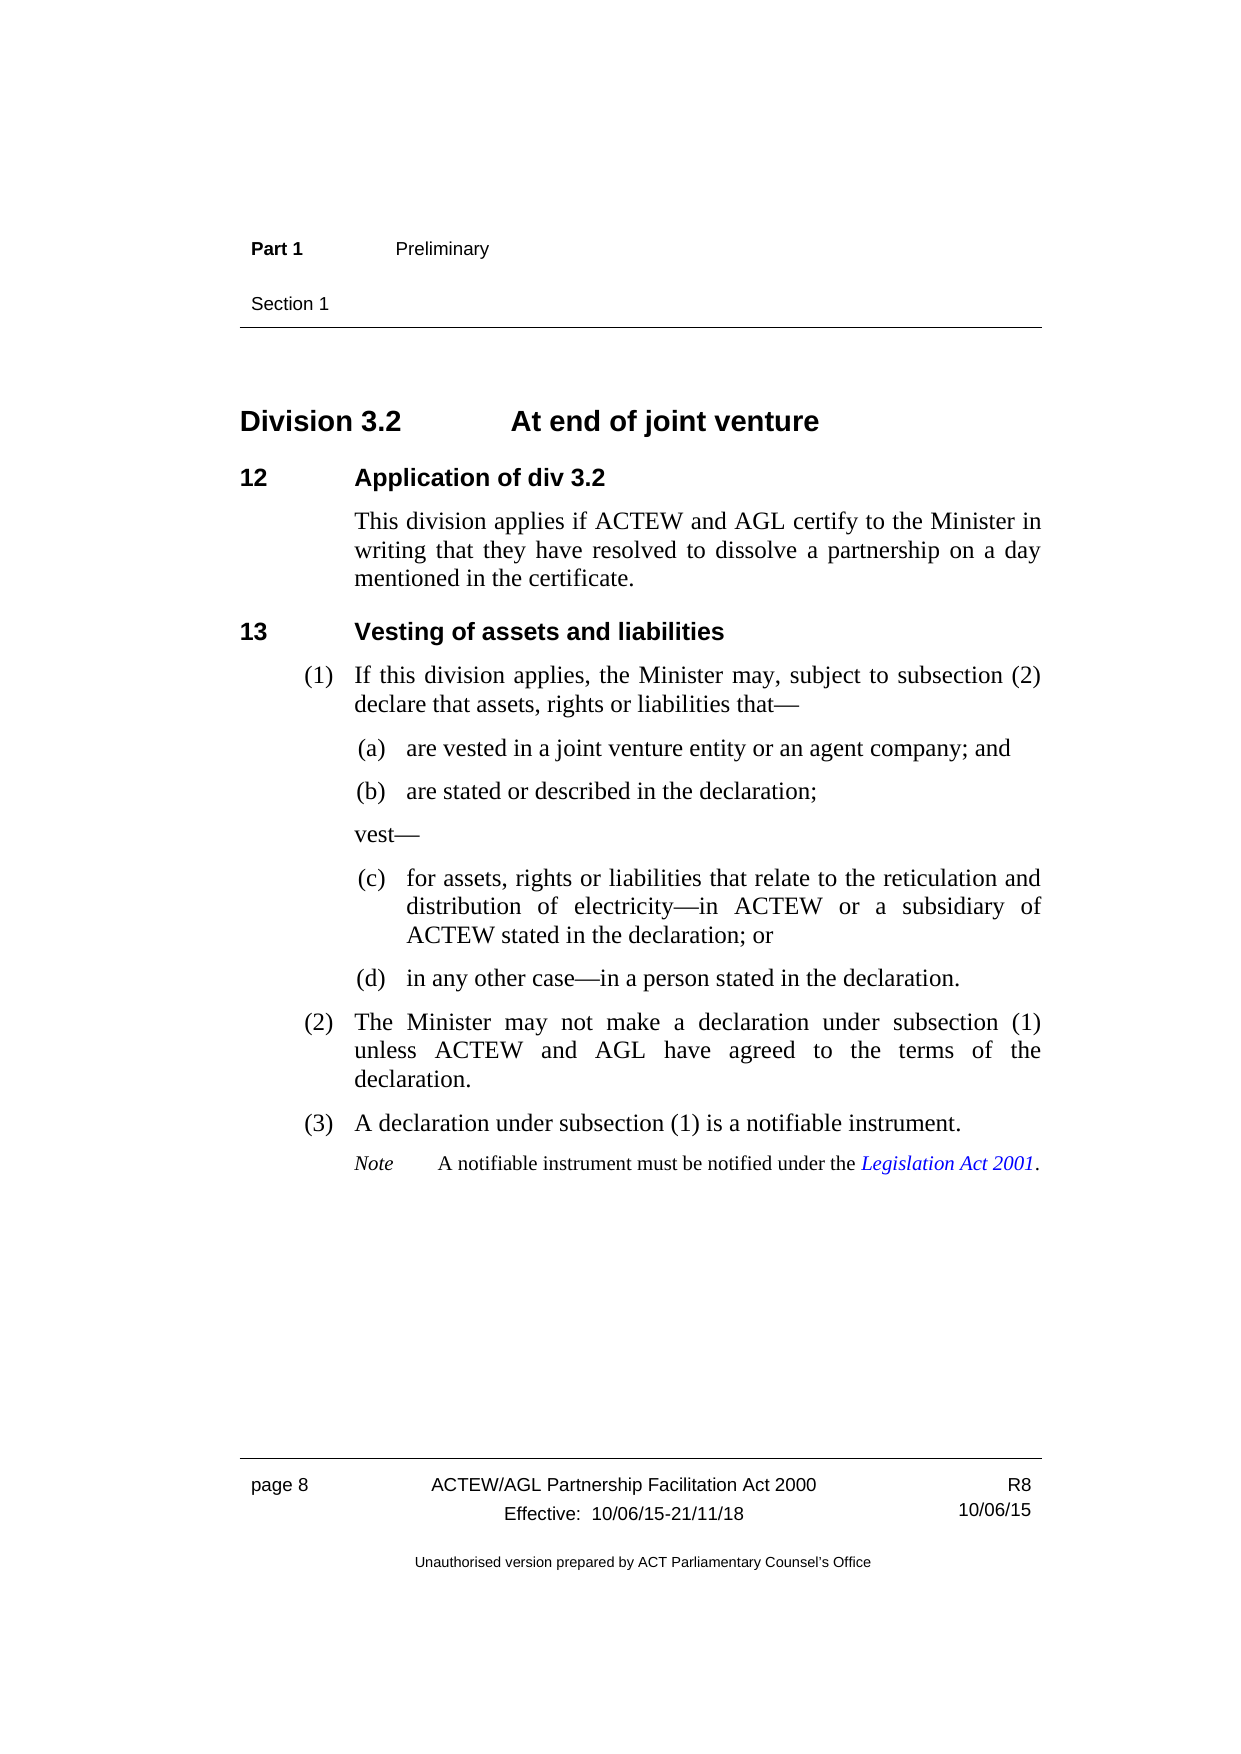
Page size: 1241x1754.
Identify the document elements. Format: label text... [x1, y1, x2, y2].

text 13 Vesting of assets and liabilities [239, 617, 1042, 646]
text (a) are vested in a joint venture entity or an agent company; and [239, 733, 1042, 761]
text vest— [354, 819, 1042, 848]
text This division applies if ACTEW and AGL certify to the Minister in writing that they have resolved to dissolve a partnership on a day mentioned in the certificate. [354, 506, 1042, 592]
text Note A notifiable instrument must be notified under the Legislation Act 2001. [354, 1151, 1042, 1175]
text (b) are stated or described in the declaration; [239, 776, 1042, 805]
text (c) for assets, rights or liabilities that relate to the reticulation and distribution of electricity—in ACTEW or a subsidiary of ACTEW stated in the declaration; or [239, 863, 1042, 949]
text (d) in any other case—in a person stated in the declaration. [239, 963, 1042, 992]
text (1) If this division applies, the Minister may, subject to subsection (2) declare that assets, rights or liabilities that— [239, 661, 1042, 718]
text (3) A declaration under subsection (1) is a notifiable instrument. [239, 1108, 1042, 1136]
text (2) The Minister may not make a declaration under subsection (1) unless ACTEW and AGL have agreed to the terms of the declaration. [239, 1007, 1042, 1093]
text 12 Application of div 3.2 [239, 463, 1042, 491]
text Division 3.2 At end of joint venture [239, 404, 1042, 438]
